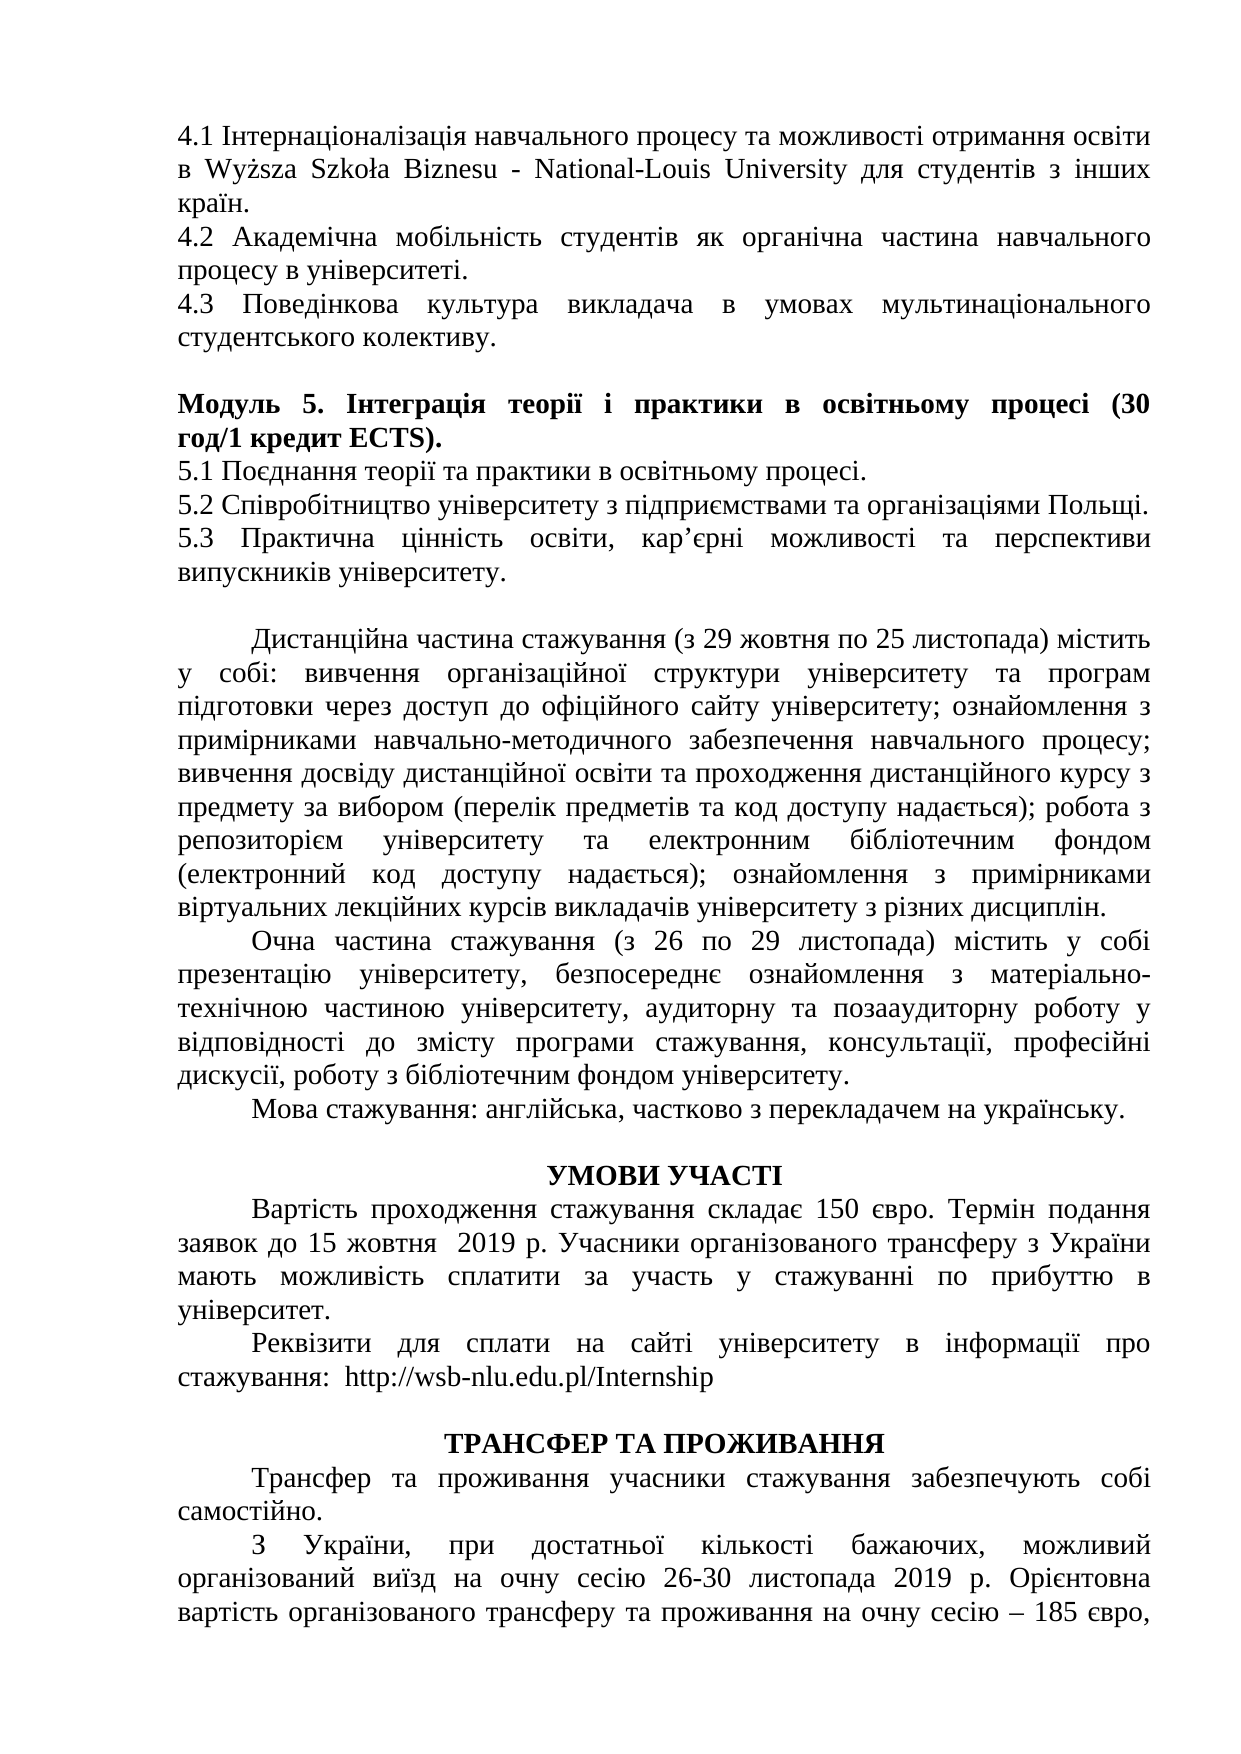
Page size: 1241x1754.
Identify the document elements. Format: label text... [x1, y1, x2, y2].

text Очна частина стажування (з 26 по 29 листопада) містить у собі презентацію університету, безпосереднє ознайомлення з матеріально-технічною частиною університету, аудиторну та позааудиторну роботу у відповідності до змісту програми стажування, консультації, професійні дискусії, роботу з бібліотечним фондом університету. [177, 923, 1152, 1091]
text ТРАНСФЕР ТА ПРОЖИВАННЯ [177, 1426, 1152, 1460]
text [177, 1527, 1152, 1627]
text Модуль 5. Інтеграція теорії і практики в освітньому процесі (30 год/1 кредит ECTS). [177, 386, 1152, 453]
text 5.2 Співробітництво університету з підприємствами та організаціями Польщі. [177, 487, 1152, 521]
text Трансфер та проживання учасники стажування забезпечують собі самостійно. [177, 1460, 1152, 1527]
text 5.1 Поєднання теорії та практики в освітньому процесі. [177, 453, 1152, 487]
text Реквізити для сплати на сайті університету в інформації про стажування: http://wsb-nlu.edu.pl/Internship [177, 1326, 1152, 1393]
text УМОВИ УЧАСТІ [177, 1158, 1152, 1191]
text 4.3 Поведінкова культура викладача в умовах мультинаціонального студентського колективу. [177, 286, 1152, 353]
text Вартість проходження стажування складає 150 євро. Термін подання заявок до 15 жовтня 2019 р. Учасники організованого трансферу з України мають можливість сплатити за участь у стажуванні по прибуттю в університет. [177, 1191, 1152, 1326]
text 4.2 Академічна мобільність студентів як органічна частина навчального процесу в університеті. [177, 219, 1152, 286]
text 5.3 Практична цінність освіти, кар’єрні можливості та перспективи випускників університету. [177, 521, 1152, 588]
text Мова стажування: англійська, частково з перекладачем на українську. [177, 1091, 1152, 1124]
text Дистанційна частина стажування (з 29 жовтня по 25 листопада) містить у собі: вивчення організаційної структури університету та програм підготовки через доступ до офіційного сайту університету; ознайомлення з примірниками навчально-методичного забезпечення навчального процесу; вивчення досвіду дистанційної освіти та проходження дистанційного курсу з предмету за вибором (перелік предметів та код доступу надається); робота з репозиторієм університету та електронним бібліотечним фондом (електронний код доступу надається); ознайомлення з примірниками віртуальних лекційних курсів викладачів університету з різних дисциплін. [177, 621, 1152, 923]
text 4.1 Інтернаціоналізація навчального процесу та можливості отримання освіти в Wyższa Szkoła Biznesu - National-Louis University для студентів з інших країн. [177, 118, 1152, 219]
